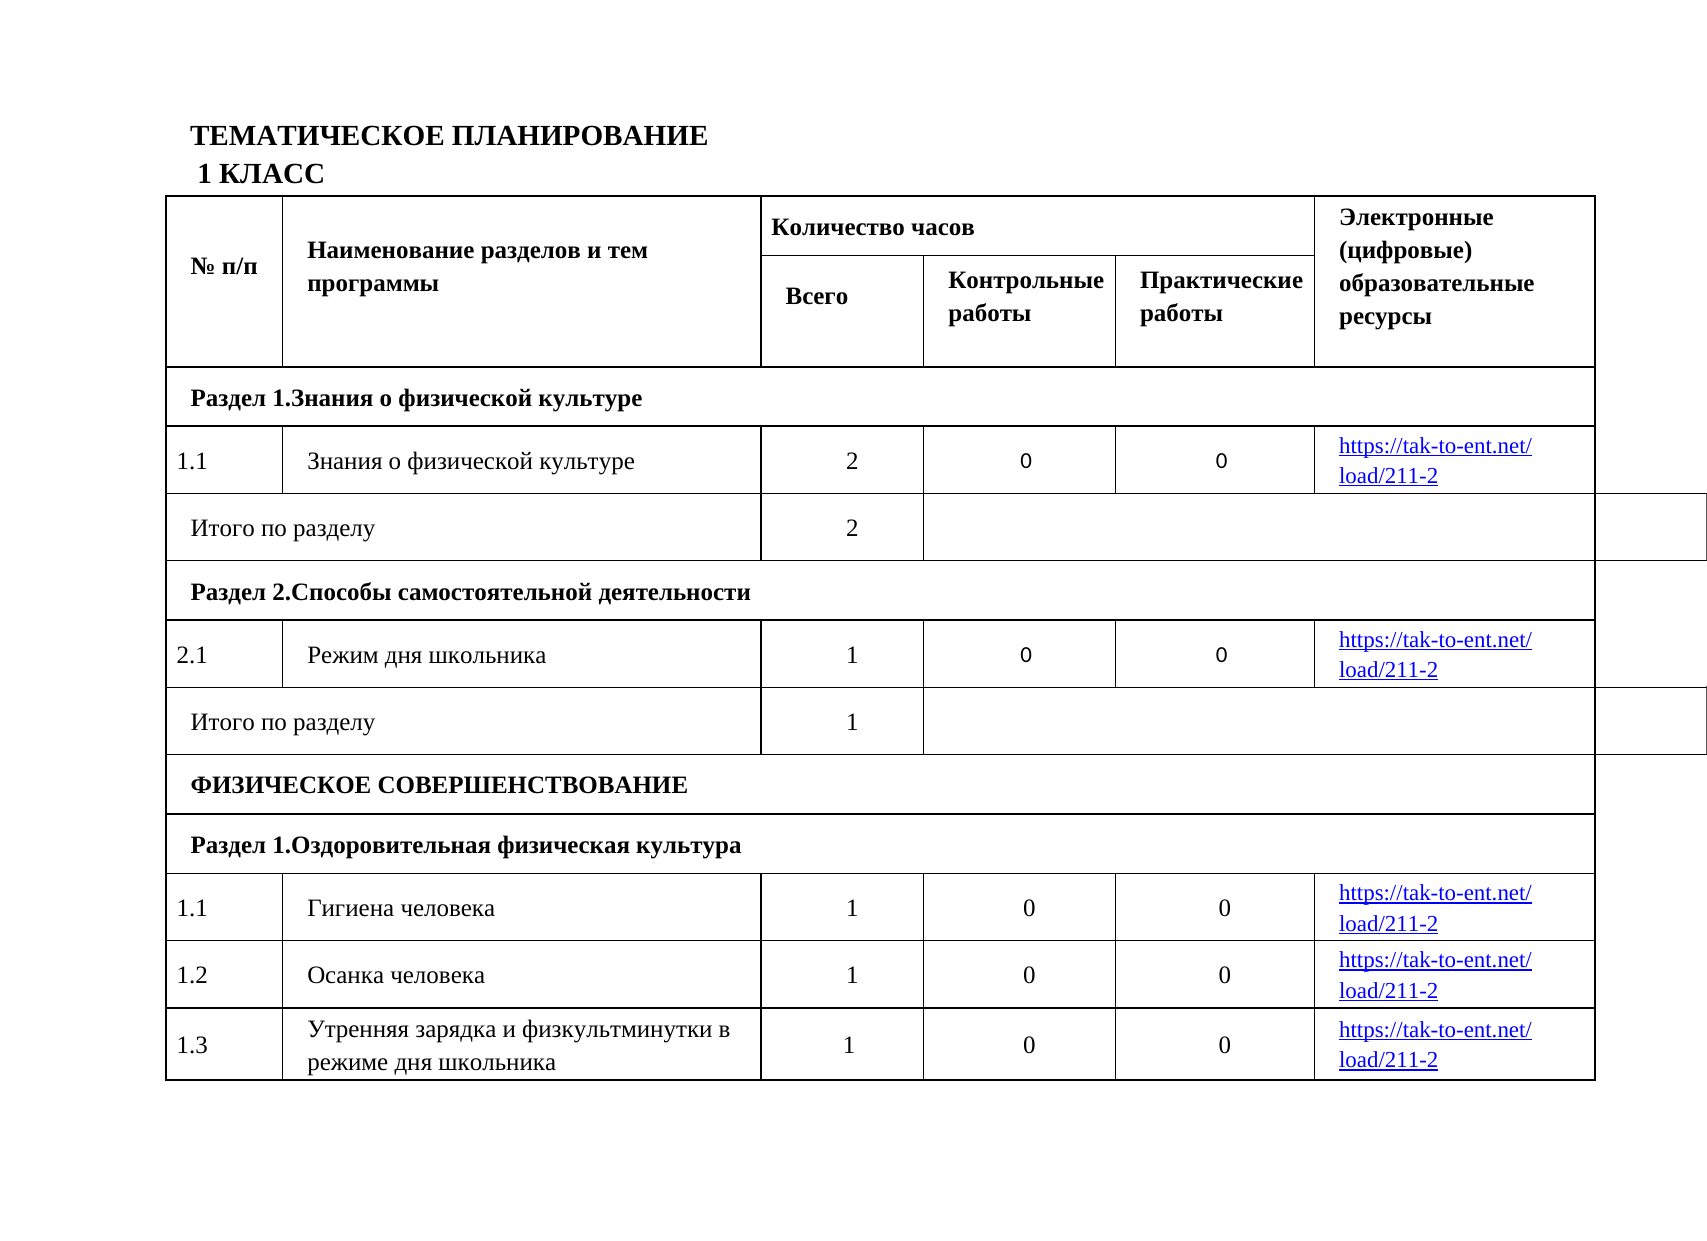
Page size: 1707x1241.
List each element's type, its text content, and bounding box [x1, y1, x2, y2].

table_cell 0 [924, 621, 1115, 686]
table_header Наименование разделов и тем программы [283, 197, 760, 366]
table_cell 1 [762, 621, 923, 686]
table_cell 0 [924, 427, 1115, 493]
table_cell 2.1 [167, 621, 282, 686]
table_cell Итого по разделу [167, 688, 760, 754]
table_cell Знания о физической культуре [283, 427, 760, 493]
table_cell 0 [924, 941, 1115, 1007]
table_cell 1.1 [167, 874, 282, 940]
table_cell 1.1 [167, 427, 282, 493]
table_cell Раздел 2.Способы самостоятельной деятельности [167, 561, 1594, 619]
table_cell https://tak-to-ent.net/load/211-2 [1315, 941, 1594, 1007]
table_header Электронные (цифровые) образовательные ресурсы [1315, 197, 1594, 366]
table_cell 1 [762, 1009, 923, 1079]
table_cell 0 [1116, 874, 1314, 940]
table_cell Режим дня школьника [283, 621, 760, 686]
table_cell 0 [924, 1009, 1115, 1079]
table_cell 1 [762, 688, 923, 754]
table_cell 0 [1116, 941, 1314, 1007]
table_cell https://tak-to-ent.net/load/211-2 [1315, 874, 1594, 940]
table_cell 1 [762, 874, 923, 940]
text 1 КЛАСС [190, 157, 1618, 190]
table_cell [1596, 688, 1706, 754]
table_cell Осанка человека [283, 941, 760, 1007]
table_cell 1 [762, 941, 923, 1007]
table_cell Контрольные работы [924, 256, 1115, 366]
table_cell [924, 494, 1594, 560]
table_cell ФИЗИЧЕСКОЕ СОВЕРШЕНСТВОВАНИЕ [167, 755, 1594, 813]
table_cell 0 [1116, 621, 1314, 686]
text ТЕМАТИЧЕСКОЕ ПЛАНИРОВАНИЕ [190, 118, 1618, 152]
table_cell Раздел 1.Знания о физической культуре [167, 368, 1594, 425]
table_cell Всего [762, 256, 923, 366]
table_cell 0 [1116, 1009, 1314, 1079]
table_header № п/п [167, 197, 282, 366]
table_cell 1.2 [167, 941, 282, 1007]
table_cell Раздел 1.Оздоровительная физическая культура [167, 815, 1594, 873]
table_cell 2 [762, 427, 923, 493]
table_cell 0 [924, 874, 1115, 940]
table_cell https://tak-to-ent.net/load/211-2 [1315, 427, 1594, 493]
table_cell 1.3 [167, 1009, 282, 1079]
table_cell 0 [1116, 427, 1314, 493]
table_cell Утренняя зарядка и физкультминутки в режиме дня школьника [283, 1009, 760, 1079]
table_cell Итого по разделу [167, 494, 760, 560]
table_cell [924, 688, 1594, 754]
table_cell Практические работы [1116, 256, 1314, 366]
table_cell https://tak-to-ent.net/load/211-2 [1315, 621, 1594, 686]
table_header Количество часов [762, 197, 1314, 255]
table_cell Гигиена человека [283, 874, 760, 940]
table_cell 2 [762, 494, 923, 560]
table_cell https://tak-to-ent.net/load/211-2 [1315, 1009, 1594, 1079]
table_cell [1596, 494, 1706, 560]
